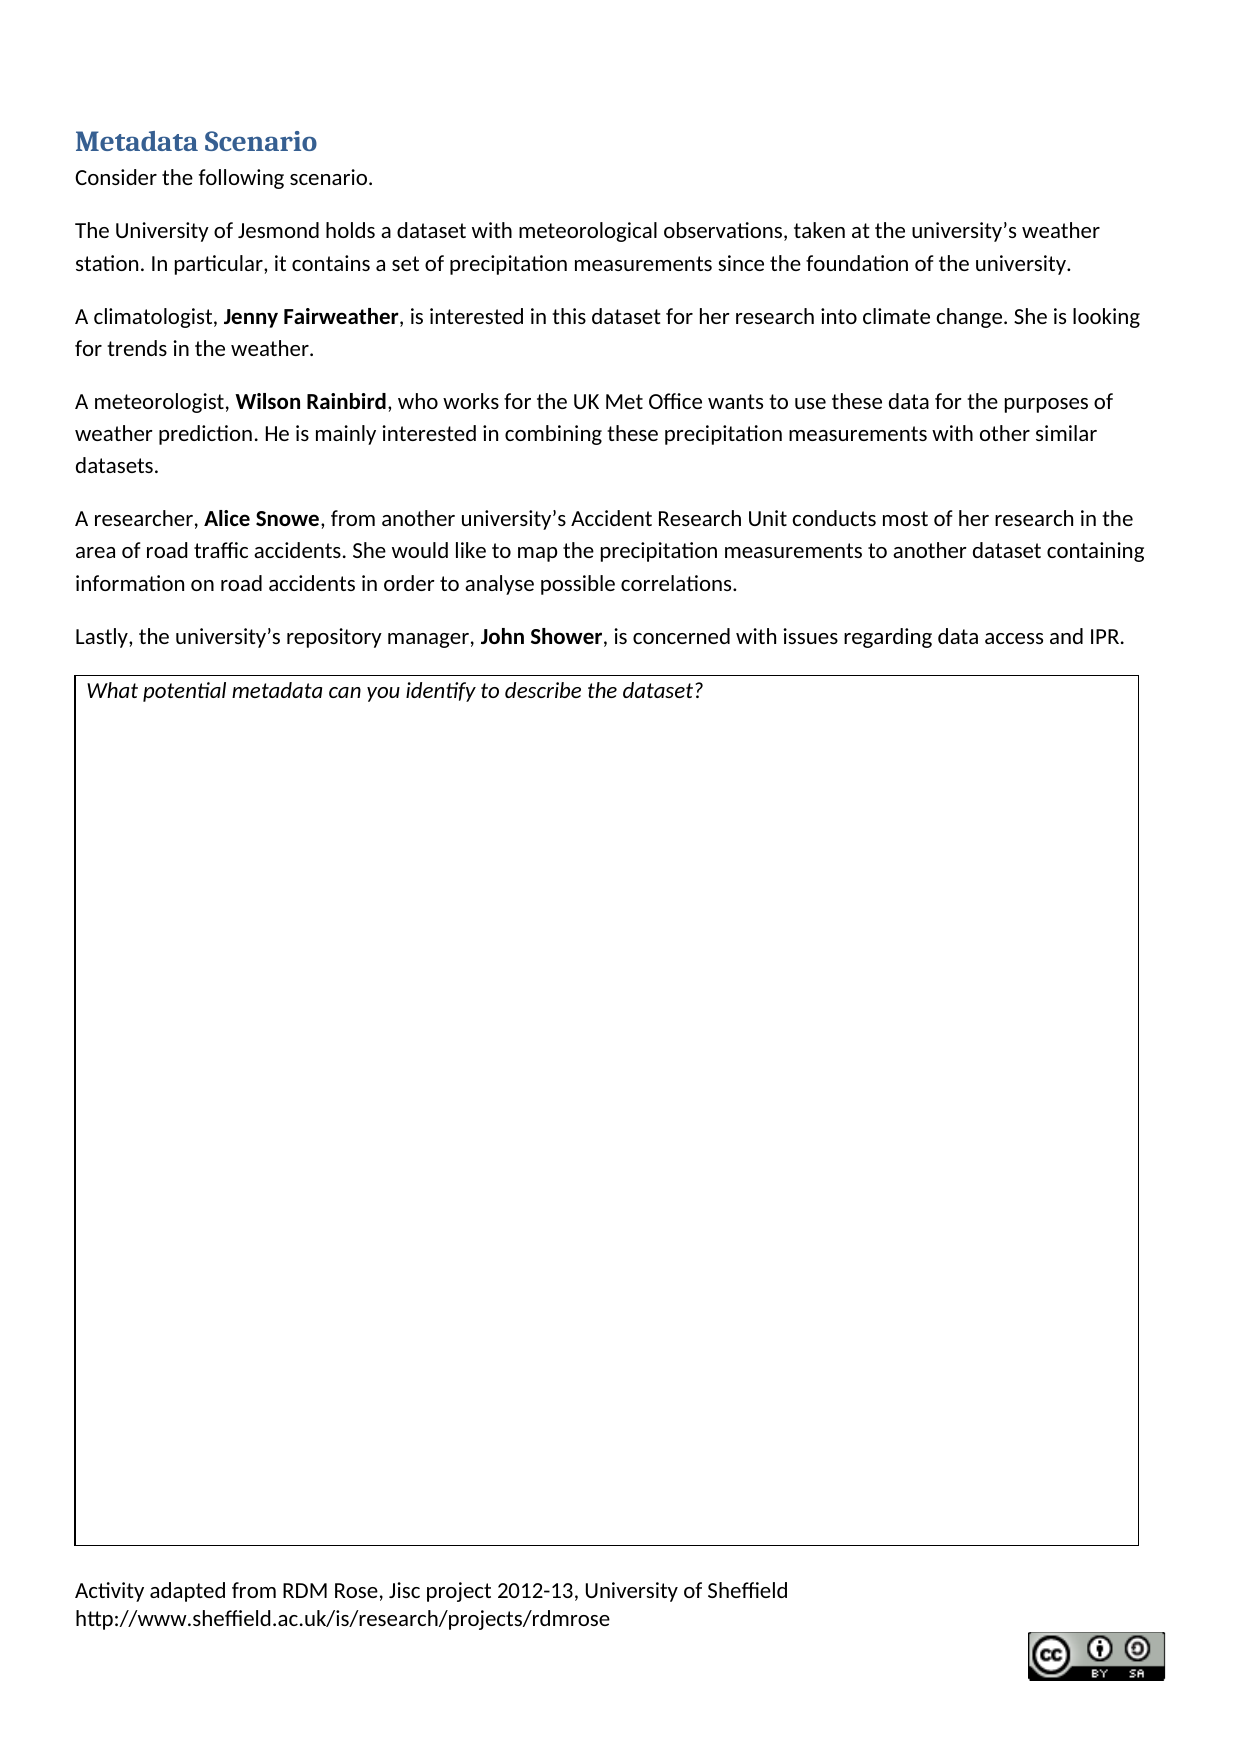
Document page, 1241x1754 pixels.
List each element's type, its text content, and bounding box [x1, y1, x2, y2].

text A researcher, Alice Snowe, from another university’s Accident Research Unit conducts most of her research in the area of road traffic accidents. She would like to map the precipitation measurements to another dataset containing information on road accidents in order to analyse possible correlations. [75, 504, 1165, 597]
table_header What potential metadata can you identify to describe the dataset? [76, 676, 1138, 1544]
text A meteorologist, Wilson Rainbird, who works for the UK Met Office wants to use these data for the purposes of weather prediction. He is mainly interested in combining these precipitation measurements with other similar datasets. [75, 387, 1165, 479]
text A climatologist, Jenny Fairweather, is interested in this dataset for her research into climate change. She is looking for trends in the weather. [75, 302, 1165, 362]
picture [1028, 1632, 1166, 1681]
text Consider the following scenario. [75, 163, 1165, 192]
subtitle Metadata Scenario [75, 125, 1165, 158]
text The University of Jesmond holds a dataset with meteorological observations, taken at the university’s weather station. In particular, it contains a set of precipitation measurements since the foundation of the university. [75, 217, 1165, 277]
text Lastly, the university’s repository manager, John Shower, is concerned with issues regarding data access and IPR. [75, 622, 1165, 650]
